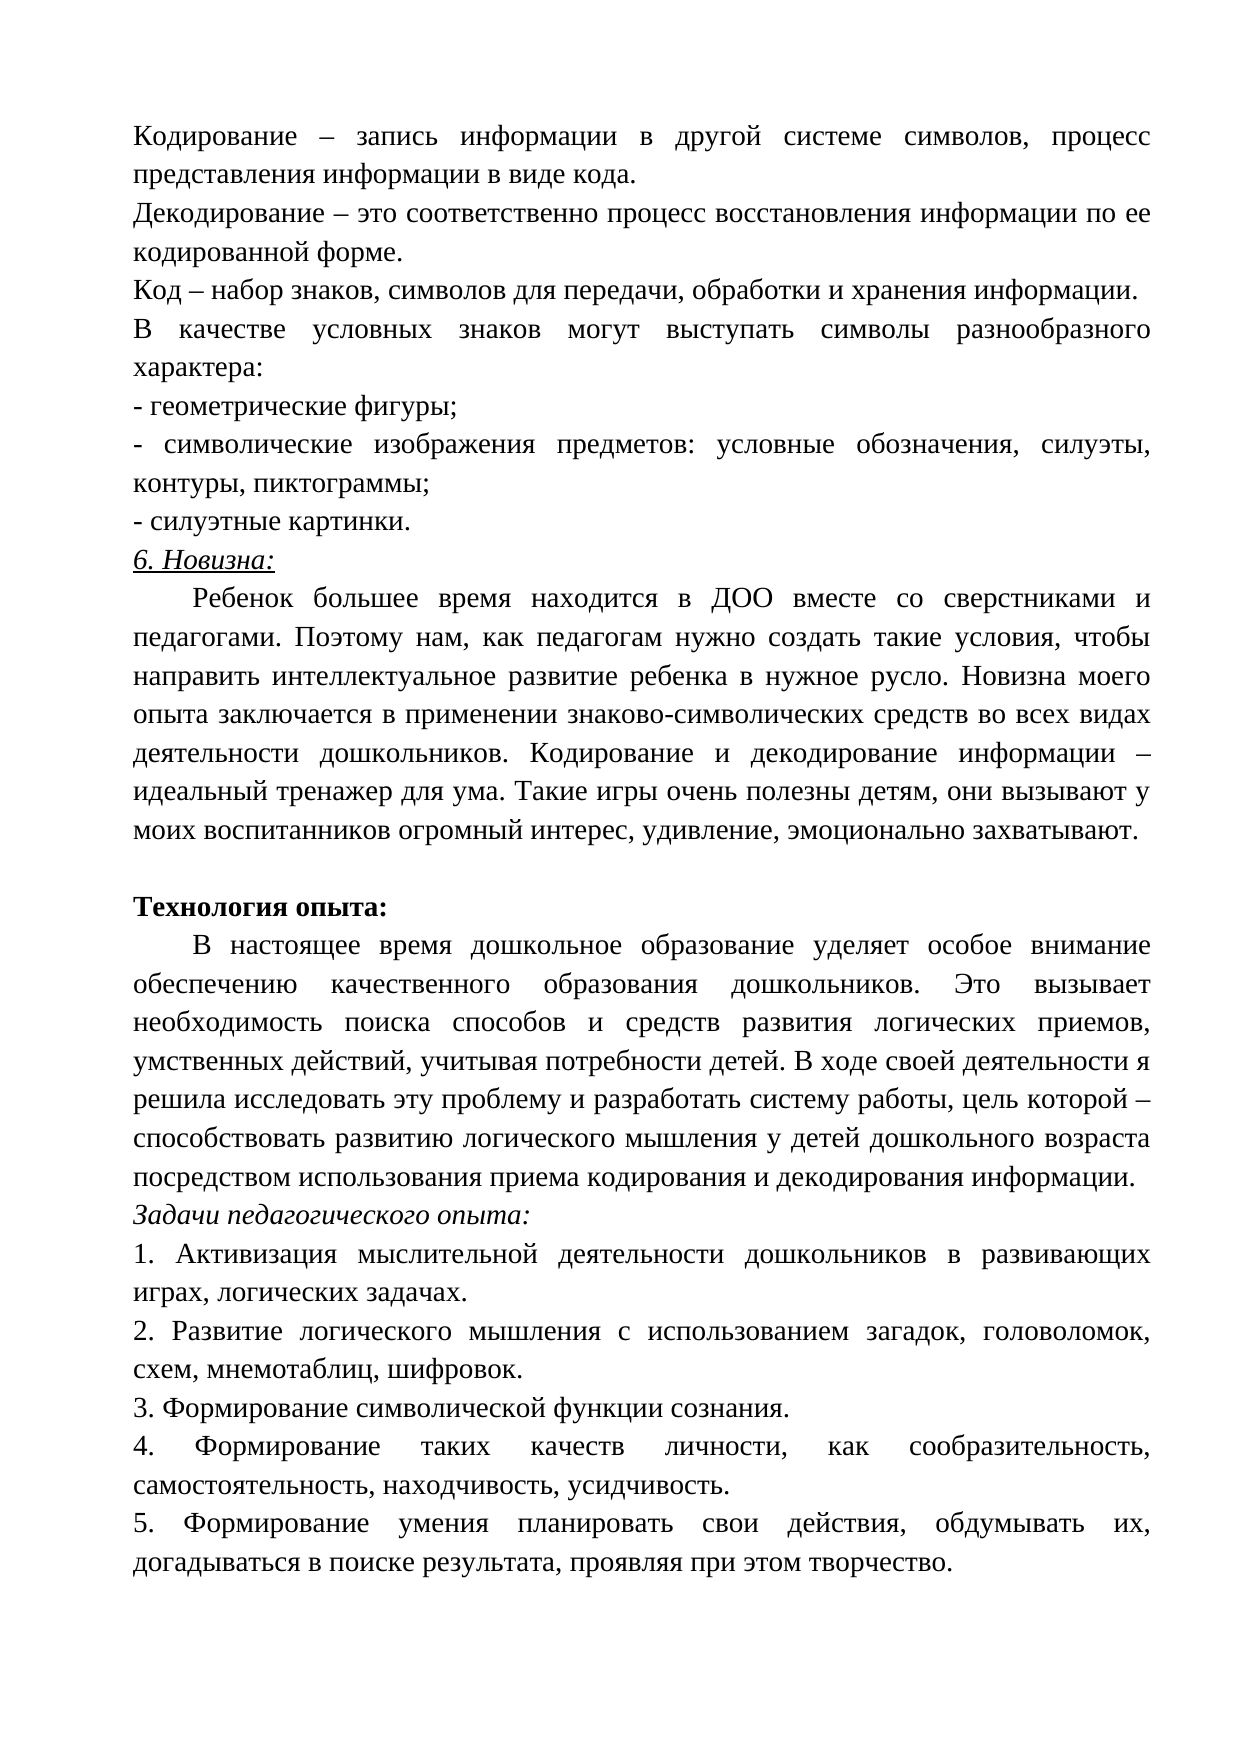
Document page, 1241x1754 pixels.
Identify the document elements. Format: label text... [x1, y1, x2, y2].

text 4. Формирование таких качеств личности, как сообразительность, самостоятельность, находчивость, усидчивость. [133, 1428, 1152, 1501]
text Декодирование – это соответственно процесс восстановления информации по ее кодированной форме. [133, 195, 1152, 267]
text 5. Формирование умения планировать свои действия, обдумывать их, догадываться в поиске результата, проявляя при этом творчество. [133, 1506, 1152, 1578]
text В качестве условных знаков могут выступать символы разнообразного характера: [133, 311, 1152, 383]
text 2. Развитие логического мышления с использованием загадок, головоломок, схем, мнемотаблиц, шифровок. [133, 1313, 1152, 1385]
text - геометрические фигуры; [133, 388, 1152, 421]
text Ребенок большее время находится в ДОО вместе со сверстниками и педагогами. Поэтому нам, как педагогам нужно создать такие условия, чтобы направить интеллектуальное развитие ребенка в нужное русло. Новизна моего опыта заключается в применении знаково-символических средств во всех видах деятельности дошкольников. Кодирование и декодирование информации – идеальный тренажер для ума. Такие игры очень полезны детям, они вызывают у моих воспитанников огромный интерес, удивление, эмоционально захватывают. [133, 581, 1152, 845]
text 3. Формирование символической функции сознания. [133, 1390, 1152, 1423]
text Задачи педагогического опыта: [133, 1197, 1152, 1231]
text 6. Новизна: [133, 542, 1152, 576]
text Технология опыта: [133, 889, 1152, 922]
text 1. Активизация мыслительной деятельности дошкольников в развивающих играх, логических задачах. [133, 1236, 1152, 1308]
text Кодирование – запись информации в другой системе символов, процесс представления информации в виде кода. [133, 118, 1152, 190]
text - символические изображения предметов: условные обозначения, силуэты, контуры, пиктограммы; [133, 426, 1152, 498]
text Код – набор знаков, символов для передачи, обработки и хранения информации. [133, 272, 1152, 306]
text - силуэтные картинки. [133, 503, 1152, 537]
text В настоящее время дошкольное образование уделяет особое внимание обеспечению качественного образования дошкольников. Это вызывает необходимость поиска способов и средств развития логических приемов, умственных действий, учитывая потребности детей. В ходе своей деятельности я решила исследовать эту проблему и разработать систему работы, цель которой – способствовать развитию логического мышления у детей дошкольного возраста посредством использования приема кодирования и декодирования информации. [133, 927, 1152, 1192]
